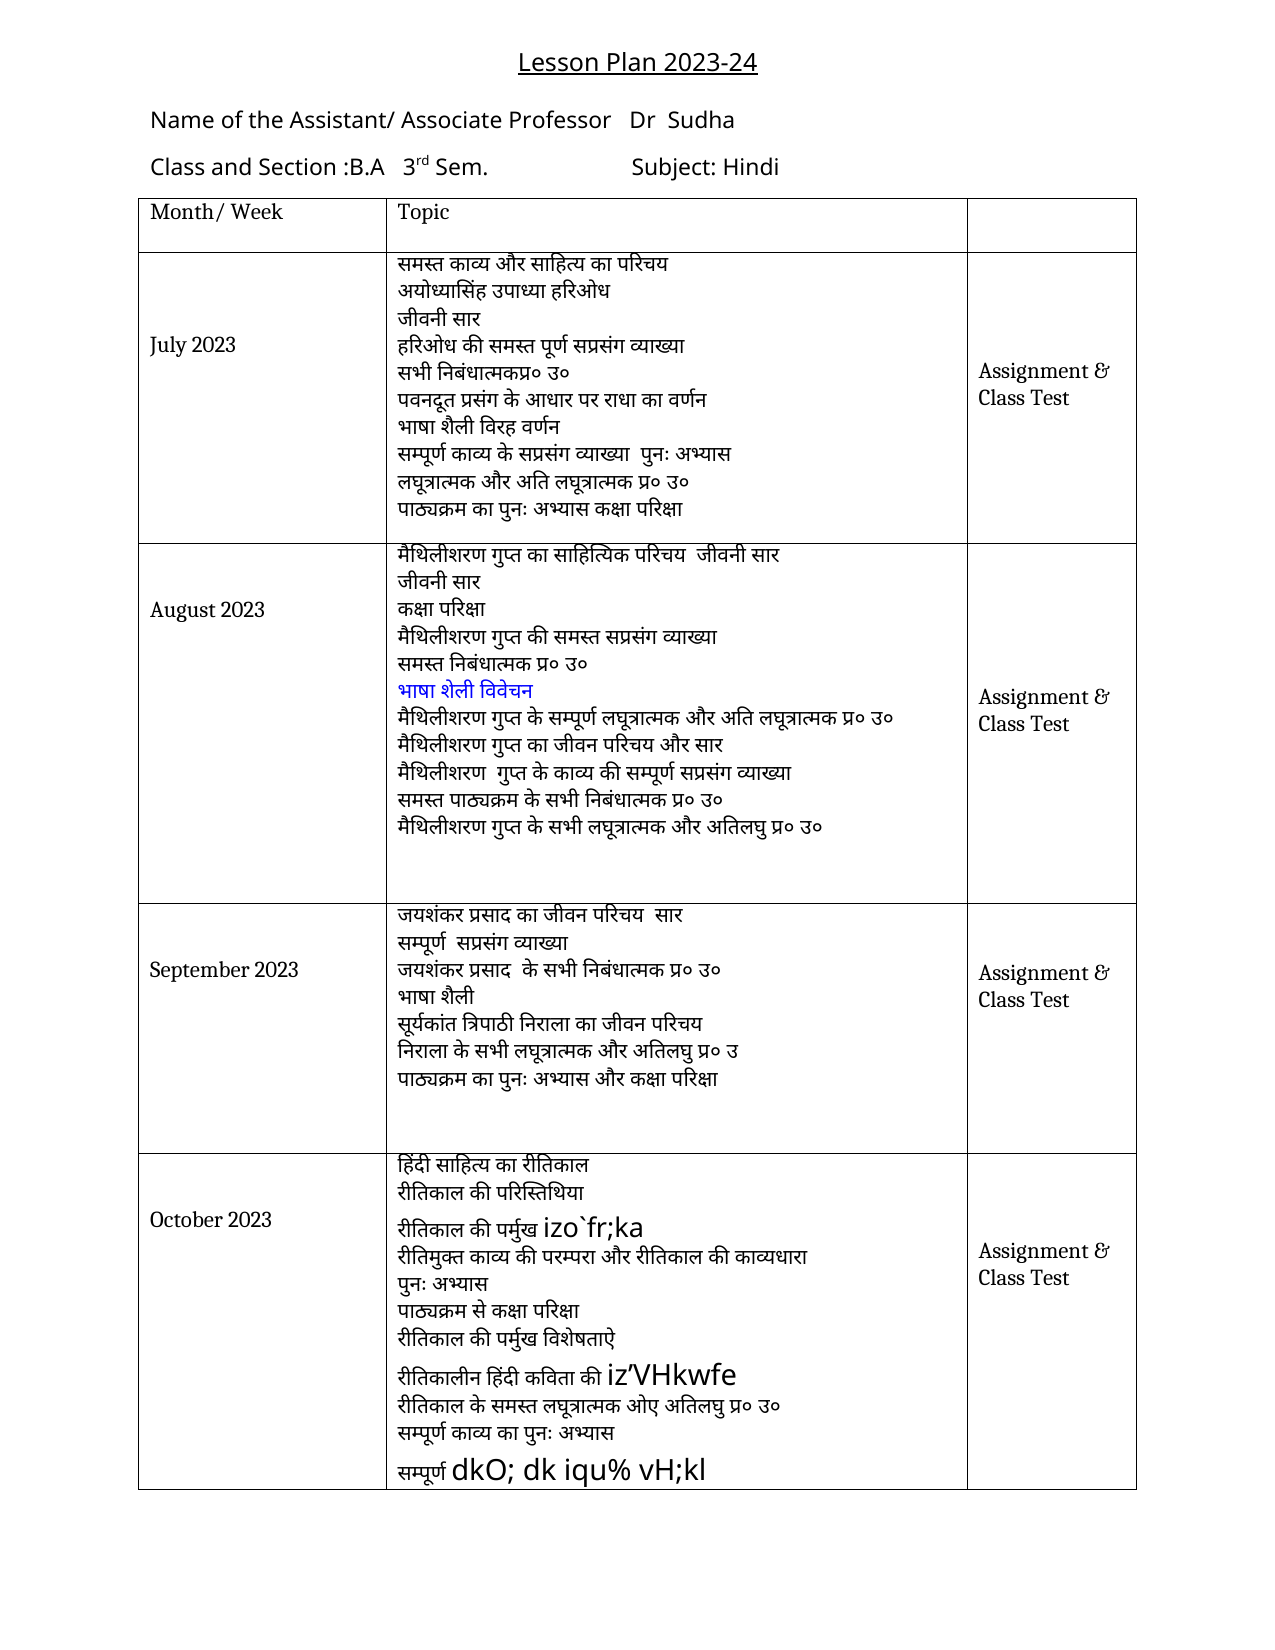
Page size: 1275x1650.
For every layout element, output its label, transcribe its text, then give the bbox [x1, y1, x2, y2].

table_cell समस्त काव्य और साहित्य का परिचय अयोध्यासिंह उपाध्या हरिओध जीवनी सार हरिओध की समस्त पूर्ण सप्रसंग व्याख्या सभी निबंधात्मकप्र० उ० पवनदूत प्रसंग के आधार पर राधा का वर्णन भाषा शैली विरह वर्णन सम्पूर्ण काव्य के सप्रसंग व्याख्या पुनः अभ्यास लघूत्रात्मक और अति लघूत्रात्मक प्र० उ० पाठ्यक्रम का पुनः अभ्यास कक्षा परिक्षा [387, 253, 967, 543]
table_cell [387, 1154, 967, 1488]
table_header [968, 199, 1136, 252]
table_cell Assignment & Class Test [968, 904, 1136, 1153]
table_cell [968, 1154, 1136, 1488]
table_cell October 2023 [139, 1154, 386, 1488]
text Name of the Assistant/ Associate Professor Dr Sudha [150, 104, 1125, 136]
text Class and Section :B.A 3rd Sem. Subject: Hindi [150, 151, 1125, 182]
table_cell जयशंकर प्रसाद का जीवन परिचय सार सम्पूर्ण सप्रसंग व्याख्या जयशंकर प्रसाद के सभी निबंधात्मक प्र० उ० भाषा शैली सूर्यकांत त्रिपाठी निराला का जीवन परिचय निराला के सभी लघूत्रात्मक और अतिलघु प्र० उ पाठ्यक्रम का पुनः अभ्यास और कक्षा परिक्षा [387, 904, 967, 1153]
table_cell Assignment & Class Test [968, 544, 1136, 903]
table_cell September 2023 [139, 904, 386, 1153]
table_cell July 2023 [139, 253, 386, 543]
table_cell Assignment & Class Test [968, 253, 1136, 543]
text Lesson Plan 2023-24 [150, 44, 1125, 78]
table_header Topic [387, 199, 967, 252]
table_cell August 2023 [139, 544, 386, 903]
table_header Month/ Week [139, 199, 386, 252]
table_cell मैथिलीशरण गुप्त का साहित्यिक परिचय जीवनी सार जीवनी सार कक्षा परिक्षा मैथिलीशरण गुप्त की समस्त सप्रसंग व्याख्या समस्त निबंधात्मक प्र० उ० भाषा शेली विवेचन मैथिलीशरण गुप्त के सम्पूर्ण लघूत्रात्मक और अति लघूत्रात्मक प्र० उ० मैथिलीशरण गुप्त का जीवन परिचय और सार मैथिलीशरण गुप्त के काव्य की सम्पूर्ण सप्रसंग व्याख्या समस्त पाठ्यक्रम के सभी निबंधात्मक प्र० उ० मैथिलीशरण गुप्त के सभी लघूत्रात्मक और अतिलघु प्र० उ० [387, 544, 967, 903]
